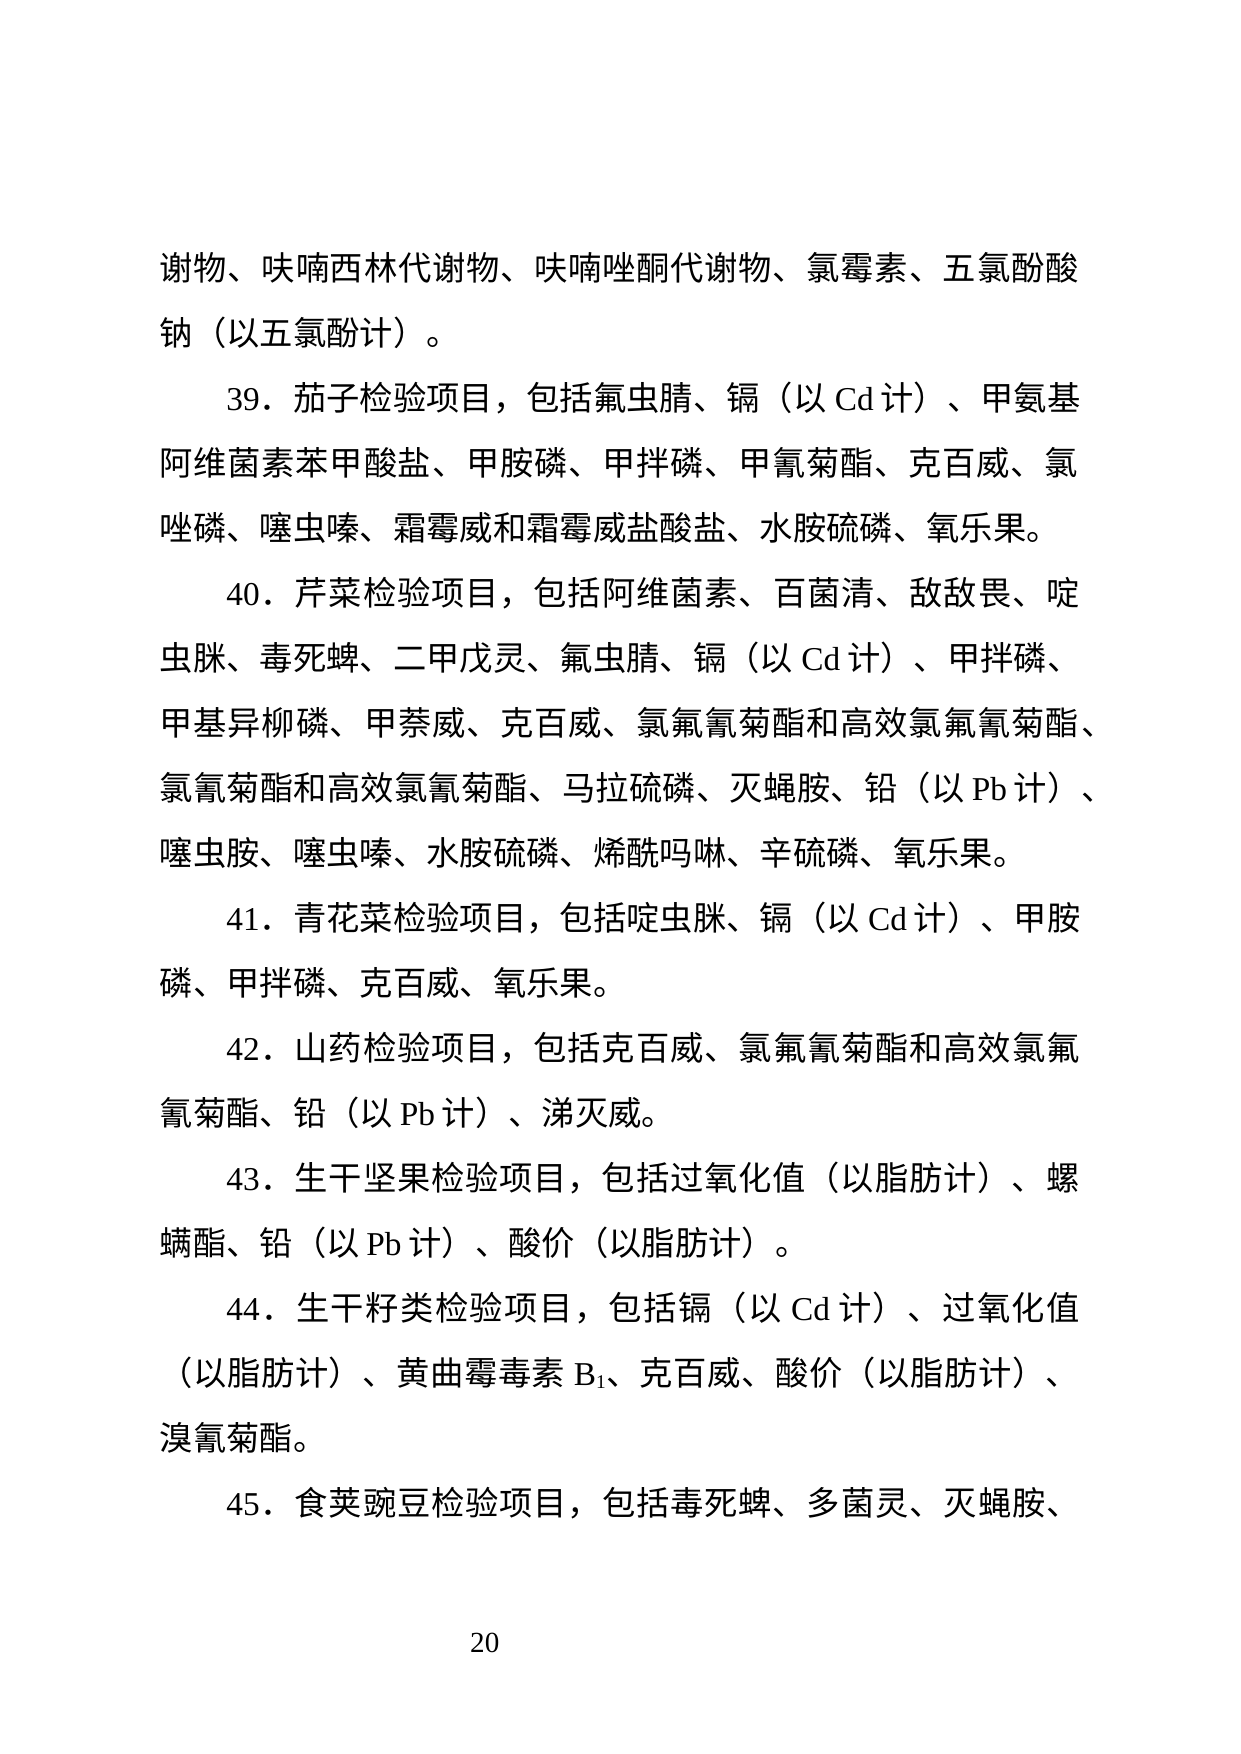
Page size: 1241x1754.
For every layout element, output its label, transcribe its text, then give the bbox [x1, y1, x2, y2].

text 44．生干籽类检验项目，包括镉（以Cd计）、过氧化值（以脂肪计）、黄曲霉毒素B1、克百威、酸价（以脂肪计）、溴氰菊酯。 [159, 1273, 1081, 1468]
text 43．生干坚果检验项目，包括过氧化值（以脂肪计）、螺螨酯、铅（以Pb计）、酸价（以脂肪计）。 [159, 1143, 1081, 1273]
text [159, 233, 1081, 363]
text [159, 1468, 1081, 1533]
text 42．山药检验项目，包括克百威、氯氟氰菊酯和高效氯氟氰菊酯、铅（以Pb计）、涕灭威。 [159, 1013, 1081, 1143]
text 41．青花菜检验项目，包括啶虫脒、镉（以Cd计）、甲胺磷、甲拌磷、克百威、氧乐果。 [159, 883, 1081, 1013]
text 39．茄子检验项目，包括氟虫腈、镉（以Cd计）、甲氨基阿维菌素苯甲酸盐、甲胺磷、甲拌磷、甲氰菊酯、克百威、氯唑磷、噻虫嗪、霜霉威和霜霉威盐酸盐、水胺硫磷、氧乐果。 [159, 363, 1081, 558]
text 40．芹菜检验项目，包括阿维菌素、百菌清、敌敌畏、啶虫脒、毒死蜱、二甲戊灵、氟虫腈、镉（以Cd计）、甲拌磷、甲基异柳磷、甲萘威、克百威、氯氟氰菊酯和高效氯氟氰菊酯、氯氰菊酯和高效氯氰菊酯、马拉硫磷、灭蝇胺、铅（以Pb计）、噻虫胺、噻虫嗪、水胺硫磷、烯酰吗啉、辛硫磷、氧乐果。 [159, 558, 1081, 883]
